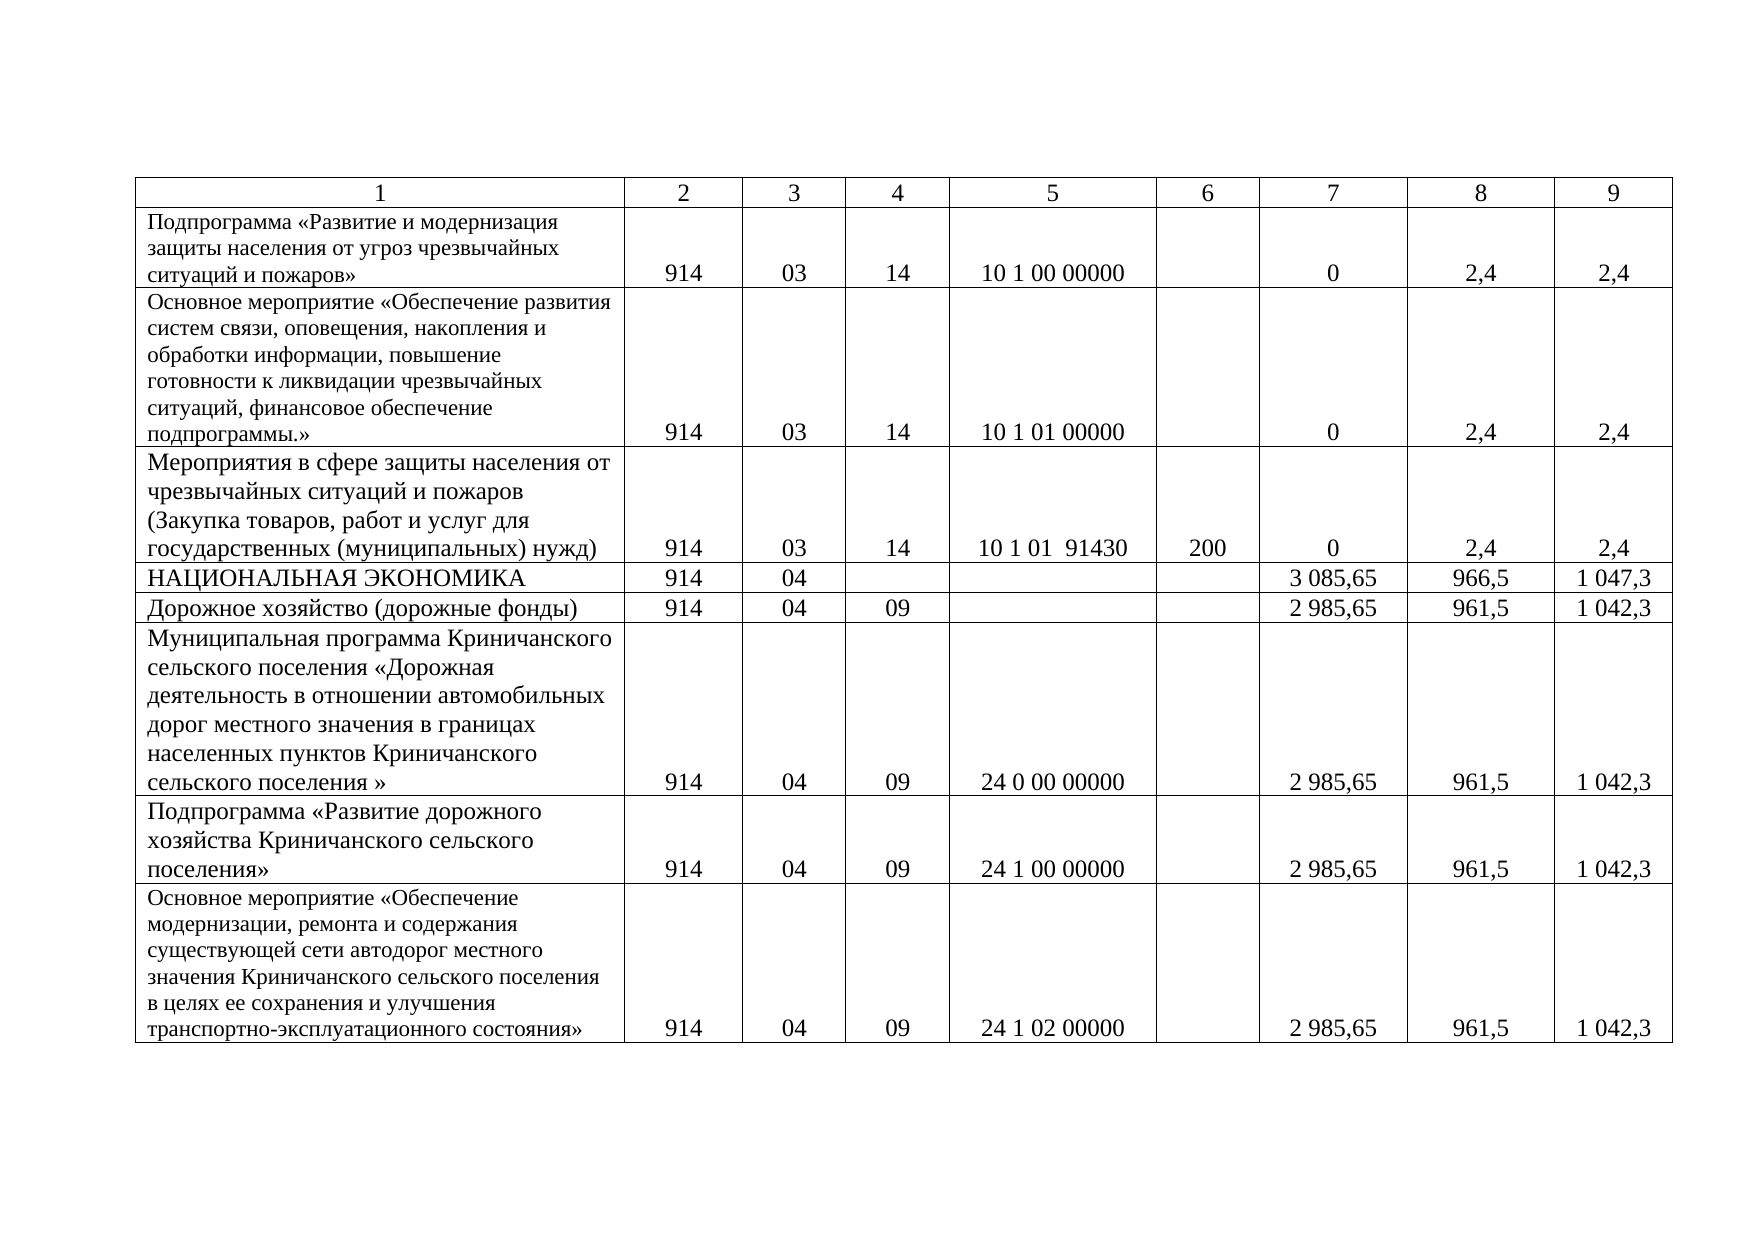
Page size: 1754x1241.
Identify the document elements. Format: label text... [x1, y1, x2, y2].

table_cell Подпрограмма «Развитие и модернизация защиты населения от угроз чрезвычайных ситуаций и пожаров» [136, 208, 624, 287]
table_header 1 [136, 178, 624, 207]
table_cell 200 [1157, 447, 1259, 562]
table_cell 914 [625, 623, 742, 795]
table_cell [1157, 623, 1259, 795]
table_cell 2,4 [1555, 447, 1672, 562]
table_cell 914 [625, 447, 742, 562]
table_cell 03 [743, 288, 845, 446]
table_cell 03 [743, 447, 845, 562]
table_cell 04 [743, 563, 845, 592]
table_cell [950, 593, 1156, 622]
table_cell 04 [743, 796, 845, 883]
table_cell 09 [846, 593, 949, 622]
table_cell 1 047,3 [1555, 563, 1672, 592]
table_cell 03 [743, 208, 845, 287]
table_cell Муниципальная программа Криничанского сельского поселения «Дорожная деятельность в отношении автомобильных дорог местного значения в границах населенных пунктов Криничанского сельского поселения » [136, 623, 624, 795]
table_cell 10 1 00 00000 [950, 208, 1156, 287]
table_cell 24 1 02 00000 [950, 884, 1156, 1042]
table_cell 14 [846, 288, 949, 446]
table_cell 0 [1260, 208, 1407, 287]
table_cell 2,4 [1555, 288, 1672, 446]
table_cell 961,5 [1408, 884, 1554, 1042]
table_header 5 [950, 178, 1156, 207]
table_cell 24 1 00 00000 [950, 796, 1156, 883]
table_cell 14 [846, 208, 949, 287]
table_cell 09 [846, 884, 949, 1042]
table_header 2 [625, 178, 742, 207]
table_header 4 [846, 178, 949, 207]
table_cell 0 [1260, 447, 1407, 562]
table_cell [1157, 288, 1259, 446]
table_cell 1 042,3 [1555, 623, 1672, 795]
table_header 8 [1408, 178, 1554, 207]
table_cell 2 985,65 [1260, 623, 1407, 795]
table_cell 2,4 [1555, 208, 1672, 287]
table_cell Дорожное хозяйство (дорожные фонды) [136, 593, 624, 622]
table_cell 1 042,3 [1555, 884, 1672, 1042]
table_cell Основное мероприятие «Обеспечение модернизации, ремонта и содержания существующей сети автодорог местного значения Криничанского сельского поселения в целях ее сохранения и улучшения транспортно-эксплуатационного состояния» [136, 884, 624, 1042]
table_cell [1157, 884, 1259, 1042]
table_cell 961,5 [1408, 593, 1554, 622]
table_cell [950, 563, 1156, 592]
table_header 7 [1260, 178, 1407, 207]
table_cell 2,4 [1408, 288, 1554, 446]
table_cell НАЦИОНАЛЬНАЯ ЭКОНОМИКА [136, 563, 624, 592]
table_cell 04 [743, 623, 845, 795]
table_cell [846, 563, 949, 592]
table_cell Основное мероприятие «Обеспечение развития систем связи, оповещения, накопления и обработки информации, повышение готовности к ликвидации чрезвычайных ситуаций, финансовое обеспечение подпрограммы.» [136, 288, 624, 446]
table_cell 914 [625, 563, 742, 592]
table_header 9 [1555, 178, 1672, 207]
table_cell 2 985,65 [1260, 884, 1407, 1042]
table_cell 966,5 [1408, 563, 1554, 592]
table_cell 1 042,3 [1555, 593, 1672, 622]
table_cell 09 [846, 623, 949, 795]
table_cell 3 085,65 [1260, 563, 1407, 592]
table_cell Мероприятия в сфере защиты населения от чрезвычайных ситуаций и пожаров (Закупка товаров, работ и услуг для государственных (муниципальных) нужд) [136, 447, 624, 562]
table_cell [1157, 593, 1259, 622]
table_cell 2,4 [1408, 447, 1554, 562]
table_cell 914 [625, 288, 742, 446]
table_cell 961,5 [1408, 623, 1554, 795]
table_cell 2 985,65 [1260, 796, 1407, 883]
table_cell 0 [1260, 288, 1407, 446]
table_cell 914 [625, 796, 742, 883]
table_cell [1157, 796, 1259, 883]
table_cell 09 [846, 796, 949, 883]
table_cell 914 [625, 208, 742, 287]
table_cell 10 1 01 00000 [950, 288, 1156, 446]
table_header 6 [1157, 178, 1259, 207]
table_cell 04 [743, 884, 845, 1042]
table_cell 24 0 00 00000 [950, 623, 1156, 795]
table_cell 1 042,3 [1555, 796, 1672, 883]
table_cell 2 985,65 [1260, 593, 1407, 622]
table_cell 914 [625, 593, 742, 622]
table_cell 10 1 01 91430 [950, 447, 1156, 562]
table_cell 04 [743, 593, 845, 622]
table_cell 2,4 [1408, 208, 1554, 287]
table_cell Подпрограмма «Развитие дорожного хозяйства Криничанского сельского поселения» [136, 796, 624, 883]
table_cell [1157, 563, 1259, 592]
table_cell 961,5 [1408, 796, 1554, 883]
table_header 3 [743, 178, 845, 207]
table_cell 914 [625, 884, 742, 1042]
table_cell 14 [846, 447, 949, 562]
table_cell [1157, 208, 1259, 287]
